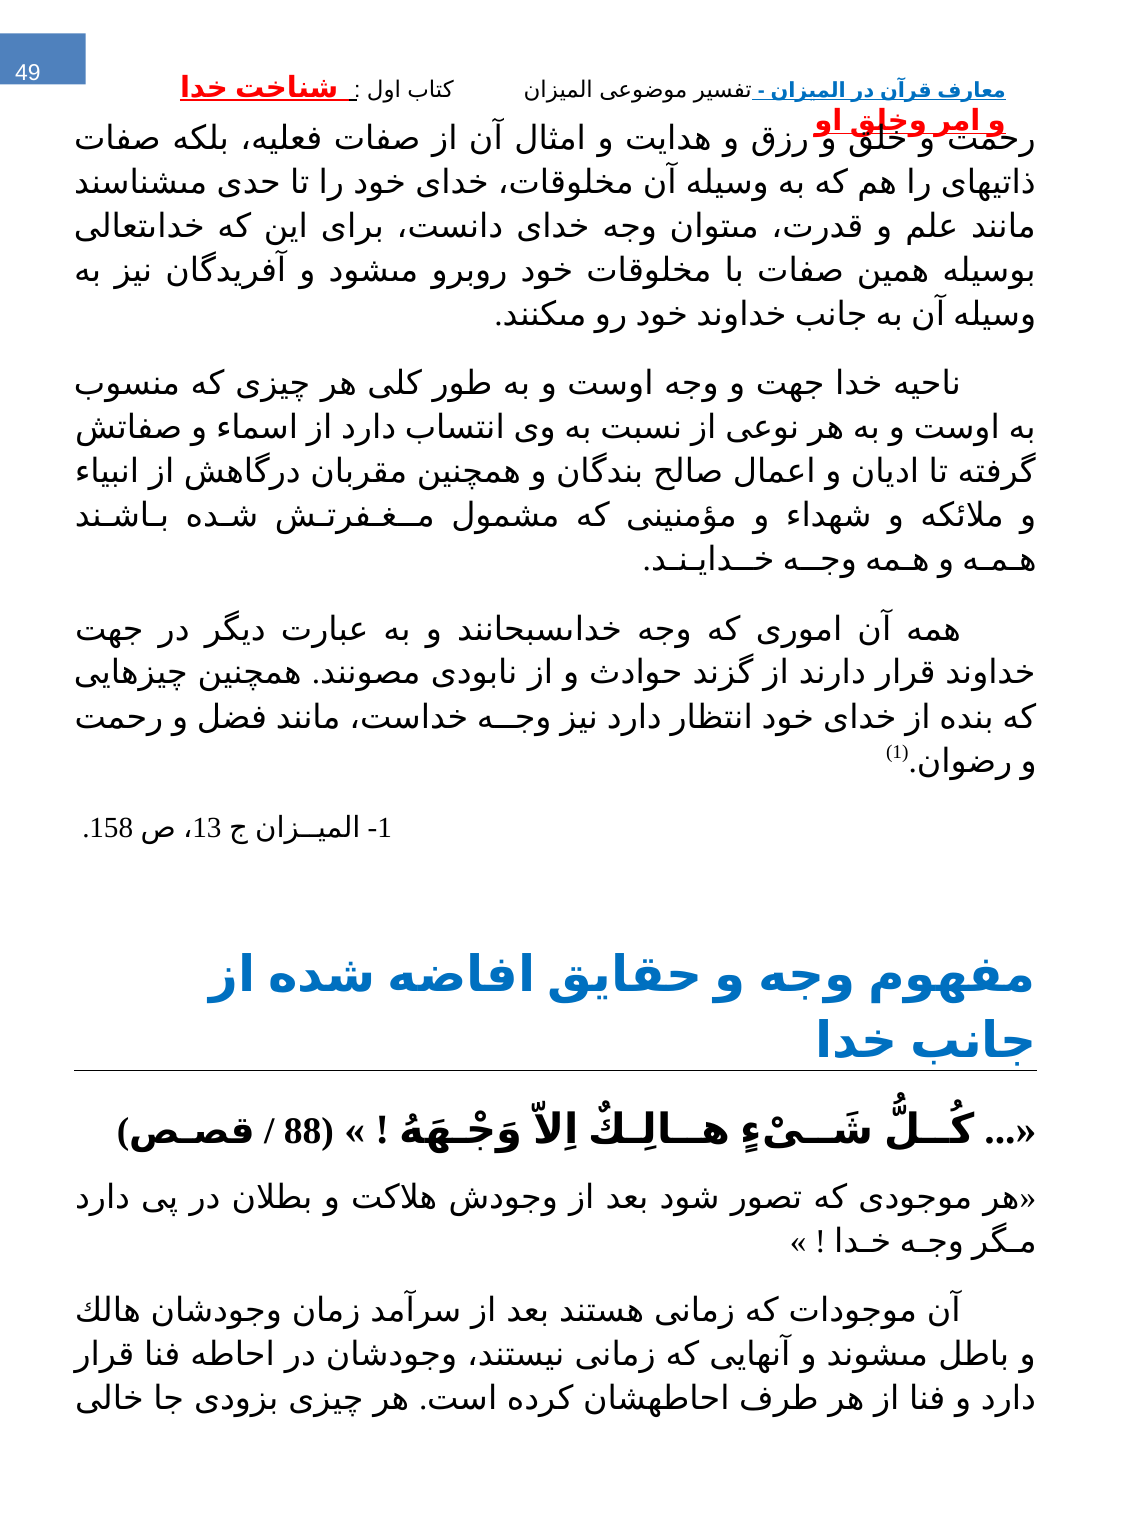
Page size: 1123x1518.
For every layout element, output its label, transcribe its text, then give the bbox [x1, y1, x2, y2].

text «... كُــلُّ شَــىْ‏ءٍ هــالِـكٌ اِلاّ وَجْـهَهُ ! » (88 / قصـص) [74, 1104, 1037, 1152]
text ناحيه خدا جهت و وجه اوست و به طور كلى هر چيزى كه منسوب به اوست و به هر نوعى از نسبت به وى انتساب دارد از اسماء و صفاتش گرفته تا اديان و اعمال صالح بندگان و همچنين مقربان درگاهش از انبياء و ملائكه و شهداء و مؤمنينى كه مشمول مــغـفرتـش شـده بـاشـند هـمـه و هـمه وجــه خــدايـنـد. [74, 363, 1037, 578]
text «هر موجودى كه تصور شود بعد از وجودش هلاكت و بطلان در پى دارد مـگر وجـه خـدا ! » [74, 1177, 1037, 1260]
text 1- الميــزان ج 13، ص 158. [74, 810, 1037, 843]
subtitle مفهوم وجه و حقايق افاضه شده از جانب خدا [74, 944, 1037, 1070]
text همه آن امورى كه وجه خداى‏سبحانند و به عبارت ديگر در جهت خداوند قرار دارند از گزند حوادث و از نابودى مصونند. همچنين چيزهايى كه بنده از خداى خود انتظار دارد نيز وجــه خداست، مانند فضل و رحمت و رضوان.(1) [74, 609, 1037, 779]
